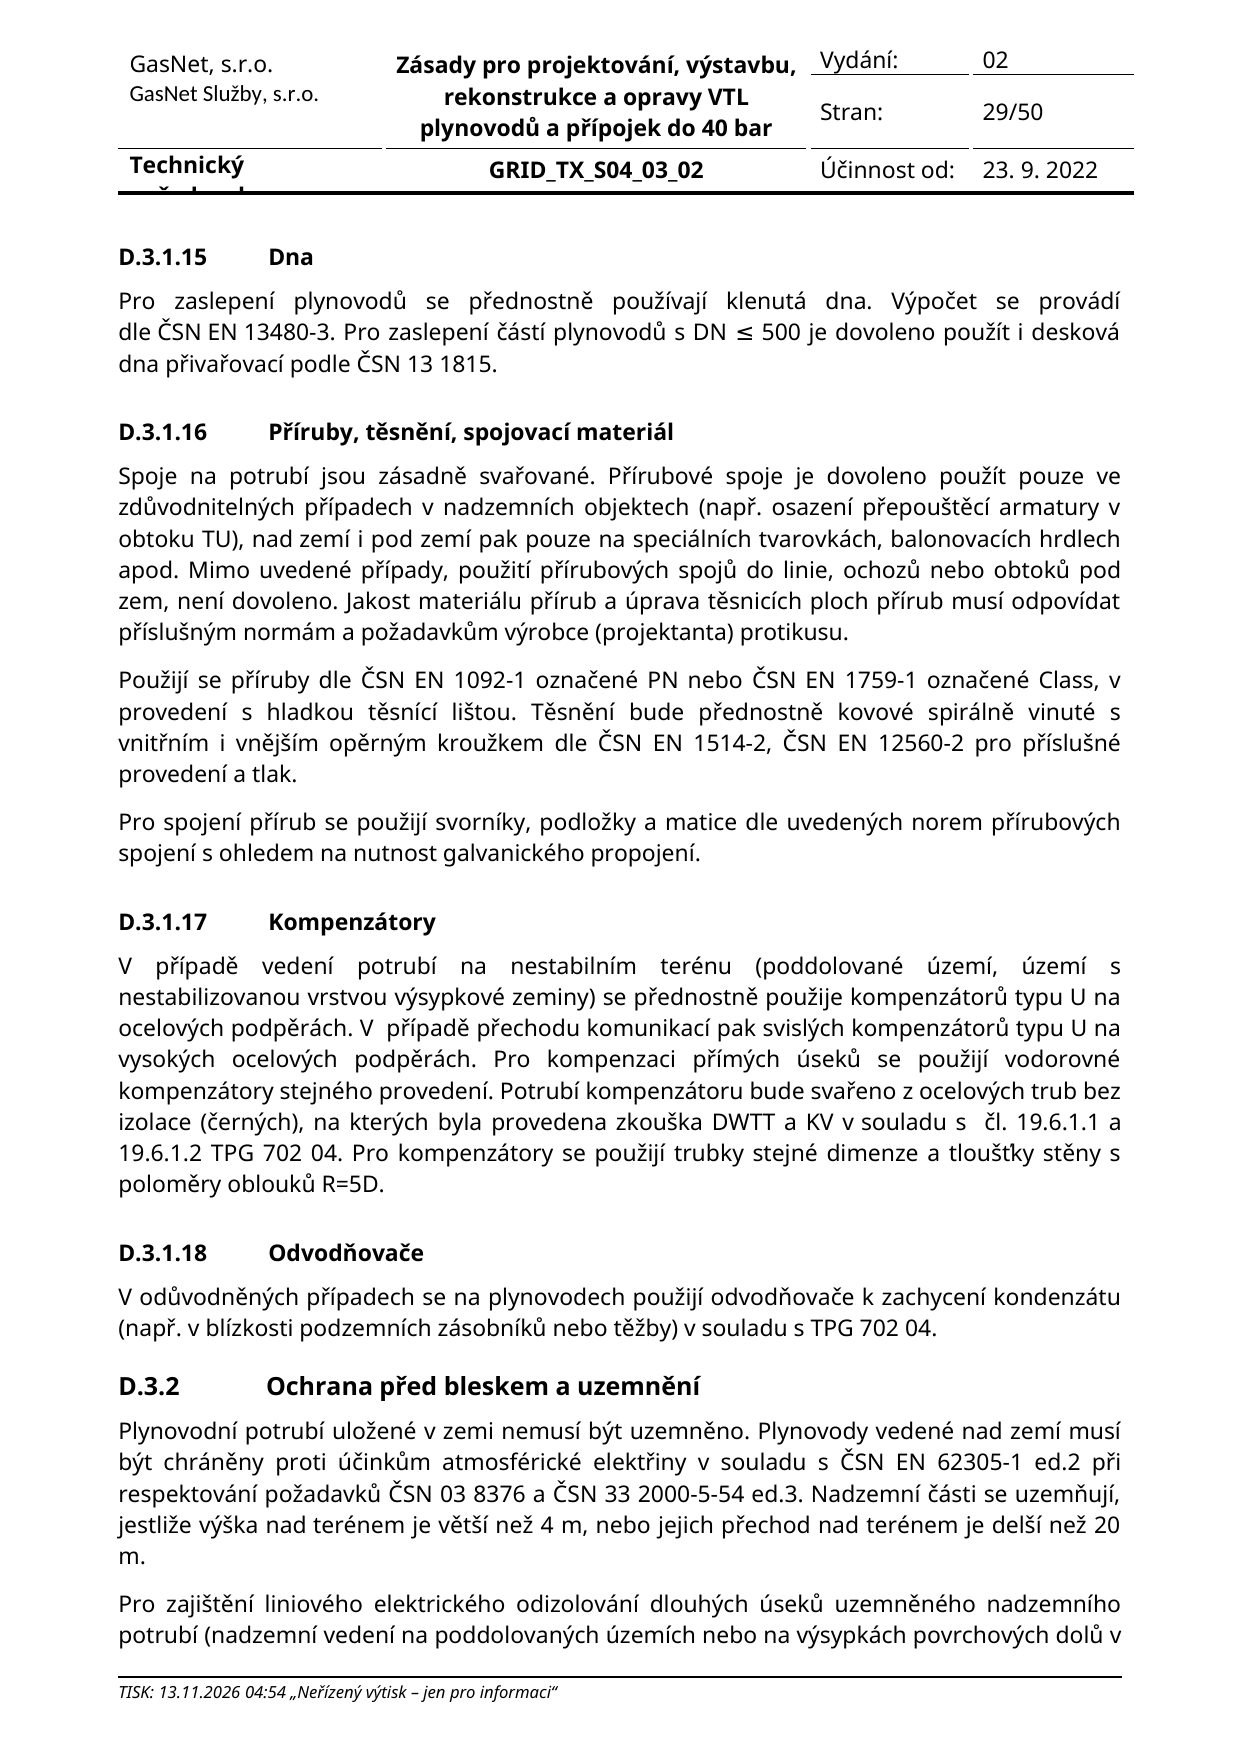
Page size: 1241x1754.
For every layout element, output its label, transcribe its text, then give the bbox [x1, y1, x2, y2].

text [118, 1588, 1122, 1650]
text Ochrana před bleskem a uzemnění [118, 1368, 1122, 1402]
text Kompenzátory [118, 906, 1122, 937]
text Příruby, těsnění, spojovací materiál [118, 416, 1122, 448]
text Použijí se příruby dle ČSN EN 1092-1 označené PN nebo ČSN EN 1759-1 označené Class, v provedení s hladkou těsnící lištou. Těsnění bude přednostně kovové spirálně vinuté s vnitřním i vnějším opěrným kroužkem dle ČSN EN 1514-2, ČSN EN 12560-2 pro příslušné provedení a tlak. [118, 664, 1122, 789]
text V případě vedení potrubí na nestabilním terénu (poddolované území, území s nestabilizovanou vrstvou výsypkové zeminy) se přednostně použije kompenzátorů typu U na ocelových podpěrách. V případě přechodu komunikací pak svislých kompenzátorů typu U na vysokých ocelových podpěrách. Pro kompenzaci přímých úseků se použijí vodorovné kompenzátory stejného provedení. Potrubí kompenzátoru bude svařeno z ocelových trub bez izolace (černých), na kterých byla provedena zkouška DWTT a KV v souladu s čl. 19.6.1.1 a 19.6.1.2 TPG 702 04. Pro kompenzátory se použijí trubky stejné dimenze a tloušťky stěny s poloměry oblouků R=5D. [118, 950, 1122, 1200]
text Plynovodní potrubí uložené v zemi nemusí být uzemněno. Plynovody vedené nad zemí musí být chráněny proti účinkům atmosférické elektřiny v souladu s ČSN EN 62305-1 ed.2 při respektování požadavků ČSN 03 8376 a ČSN 33 2000-5-54 ed.3. Nadzemní části se uzemňují, jestliže výška nad terénem je větší než 4 m, nebo jejich přechod nad terénem je delší než 20 m. [118, 1415, 1122, 1571]
text Odvodňovače [118, 1237, 1122, 1268]
text Dna [118, 241, 1122, 273]
text Spoje na potrubí jsou zásadně svařované. Přírubové spoje je dovoleno použít pouze ve zdůvodnitelných případech v nadzemních objektech (např. osazení přepouštěcí armatury v obtoku TU), nad zemí i pod zemí pak pouze na speciálních tvarovkách, balonovacích hrdlech apod. Mimo uvedené případy, použití přírubových spojů do linie, ochozů nebo obtoků pod zem, není dovoleno. Jakost materiálu přírub a úprava těsnicích ploch přírub musí odpovídat příslušným normám a požadavkům výrobce (projektanta) protikusu. [118, 460, 1122, 648]
text Pro spojení přírub se použijí svorníky, podložky a matice dle uvedených norem přírubových spojení s ohledem na nutnost galvanického propojení. [118, 806, 1122, 868]
text V odůvodněných případech se na plynovodech použijí odvodňovače k zachycení kondenzátu (např. v blízkosti podzemních zásobníků nebo těžby) v souladu s TPG 702 04. [118, 1281, 1122, 1343]
text Pro zaslepení plynovodů se přednostně používají klenutá dna. Výpočet se provádí dle ČSN EN 13480-3. Pro zaslepení částí plynovodů s DN ≤ 500 je dovoleno použít i desková dna přivařovací podle ČSN 13 1815. [118, 285, 1122, 379]
